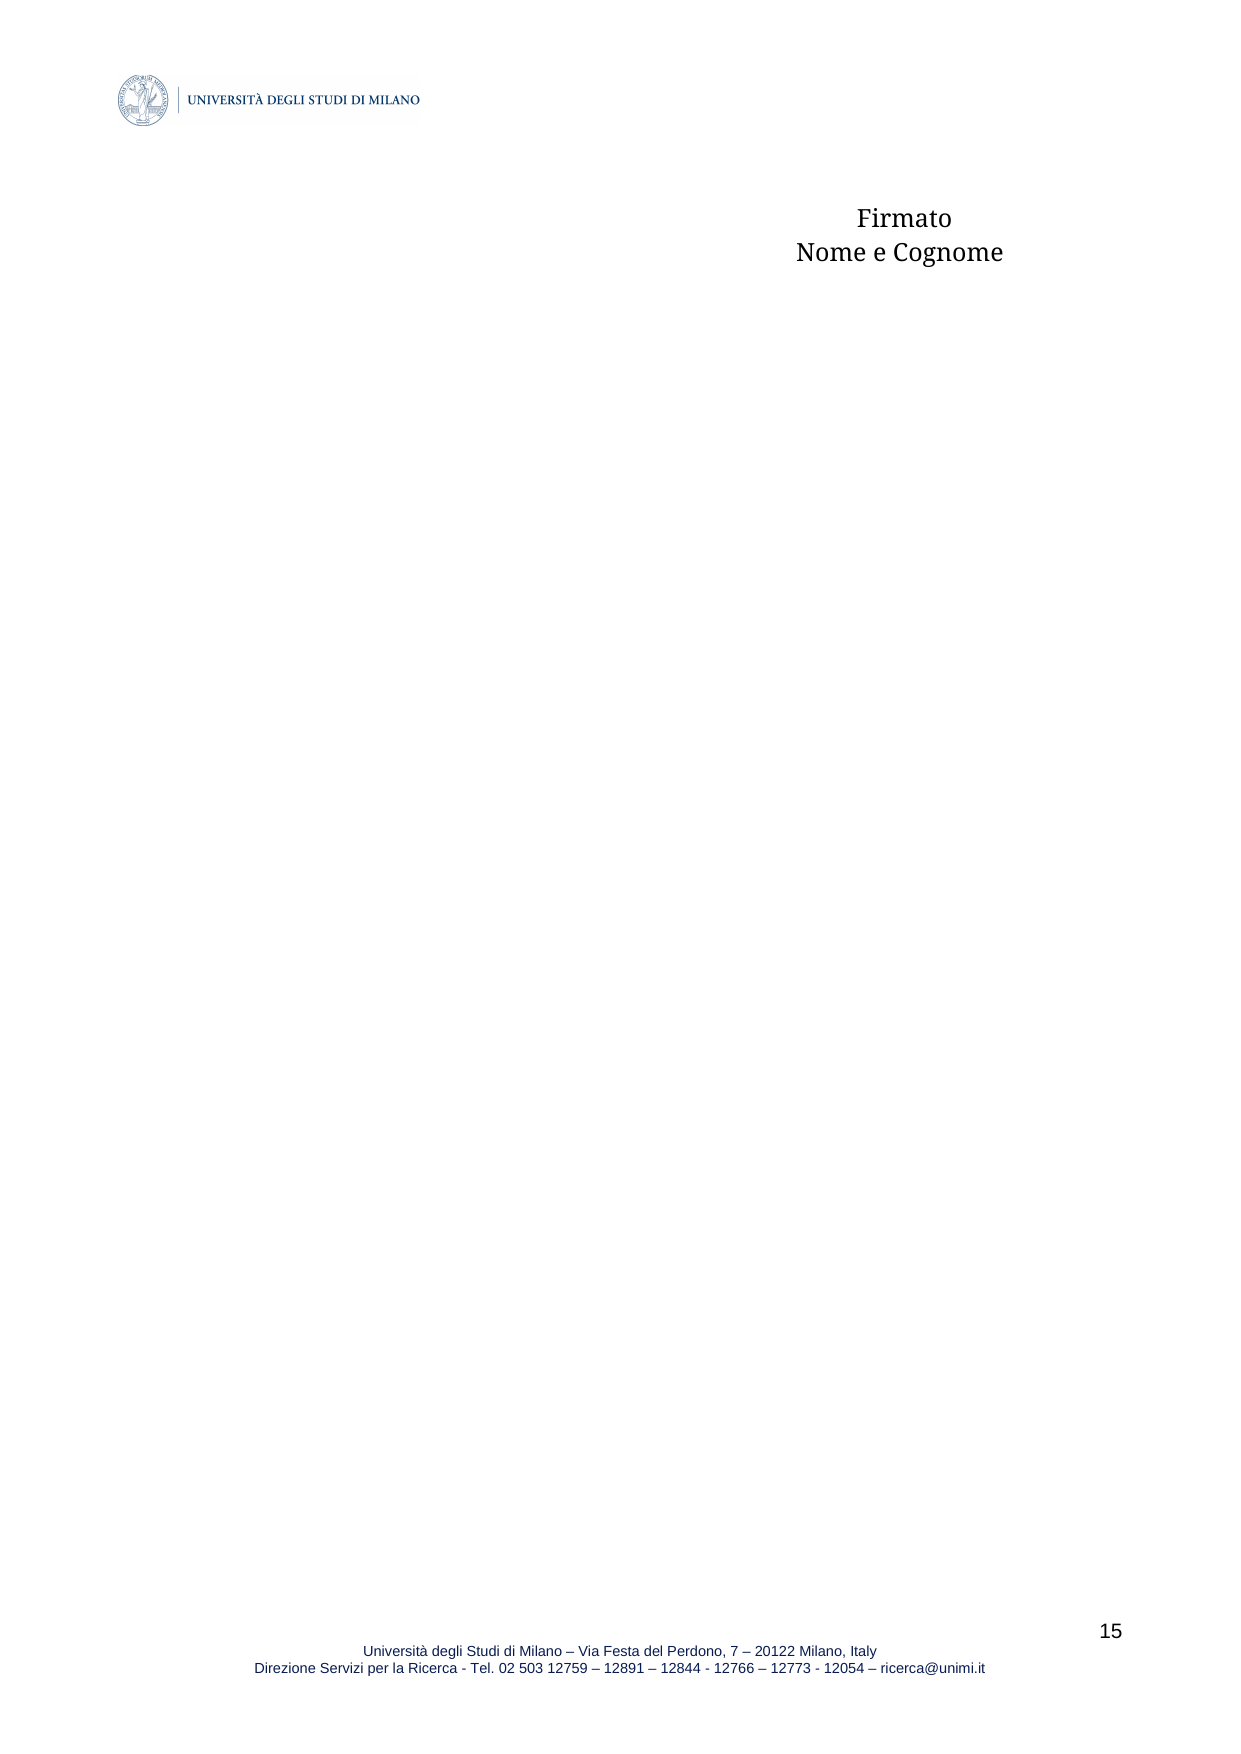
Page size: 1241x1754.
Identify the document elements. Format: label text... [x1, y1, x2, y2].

picture [118, 75, 420, 126]
text Nome e Cognome [783, 235, 1122, 269]
text Firmato [118, 201, 1122, 235]
